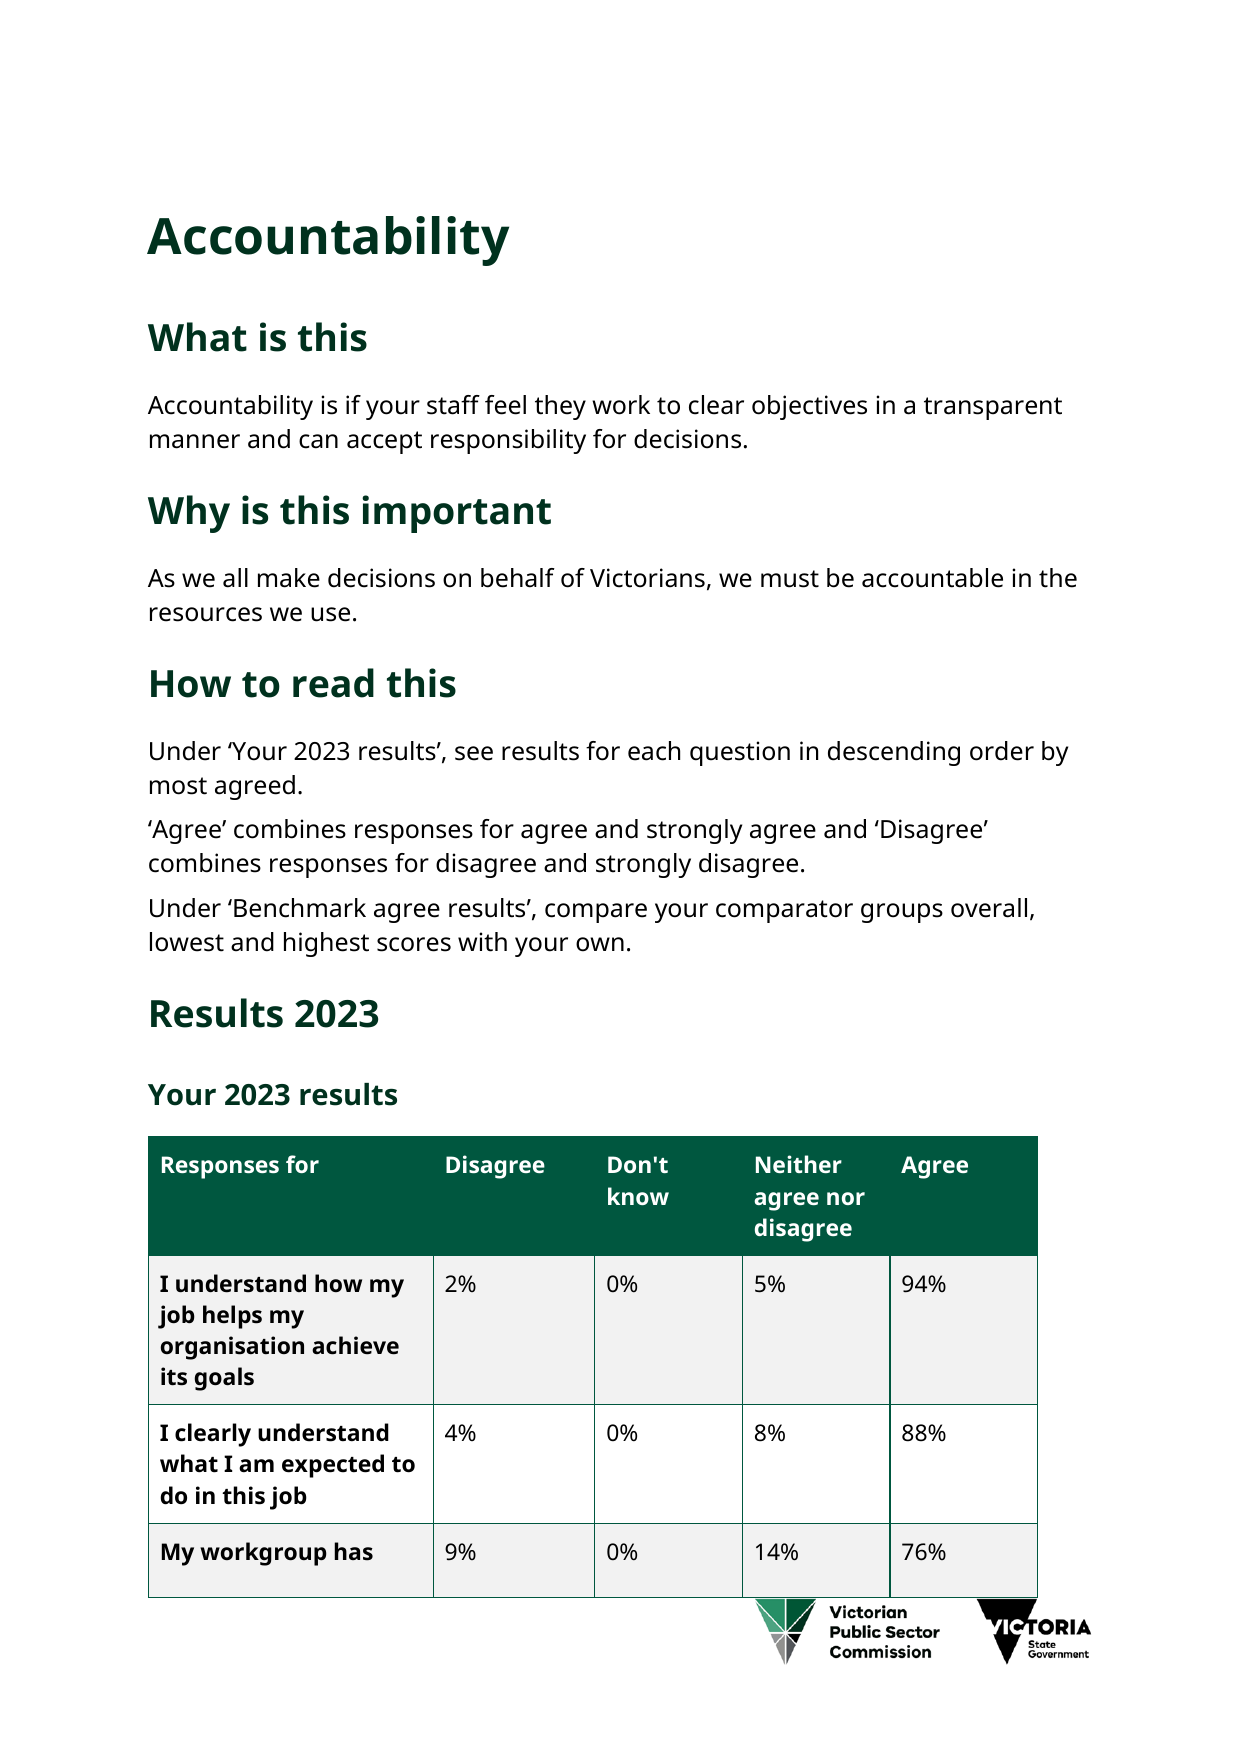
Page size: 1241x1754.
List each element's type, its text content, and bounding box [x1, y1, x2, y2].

text Accountability is if your staff feel they work to clear objectives in a transparent manner and can accept responsibility for decisions. [148, 387, 1092, 455]
text Under ‘Your 2023 results’, see results for each question in descending order by most agreed. [148, 733, 1092, 802]
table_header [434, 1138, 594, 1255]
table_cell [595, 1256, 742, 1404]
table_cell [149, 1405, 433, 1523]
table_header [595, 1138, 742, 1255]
text Under ‘Benchmark agree results’, compare your comparator groups overall, lowest and highest scores with your own. [148, 890, 1092, 958]
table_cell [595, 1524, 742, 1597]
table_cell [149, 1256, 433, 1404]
subtitle Accountability [148, 201, 1092, 269]
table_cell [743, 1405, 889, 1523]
picture [754, 1598, 1093, 1666]
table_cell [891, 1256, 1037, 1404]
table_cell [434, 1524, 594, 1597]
text ‘Agree’ combines responses for agree and strongly agree and ‘Disagree’ combines responses for disagree and strongly disagree. [148, 812, 1092, 880]
subtitle What is this [148, 311, 1092, 362]
subtitle How to read this [148, 658, 1092, 709]
subtitle Results 2023 [148, 988, 1092, 1039]
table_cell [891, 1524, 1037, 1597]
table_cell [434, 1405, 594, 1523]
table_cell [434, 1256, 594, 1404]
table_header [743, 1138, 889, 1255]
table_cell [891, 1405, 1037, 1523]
subtitle Why is this important [148, 484, 1092, 536]
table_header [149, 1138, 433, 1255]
subtitle Your 2023 results [148, 1074, 1092, 1114]
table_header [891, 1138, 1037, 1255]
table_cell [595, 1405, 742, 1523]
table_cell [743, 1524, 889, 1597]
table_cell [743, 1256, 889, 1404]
text As we all make decisions on behalf of Victorians, we must be accountable in the resources we use. [148, 560, 1092, 628]
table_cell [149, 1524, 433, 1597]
